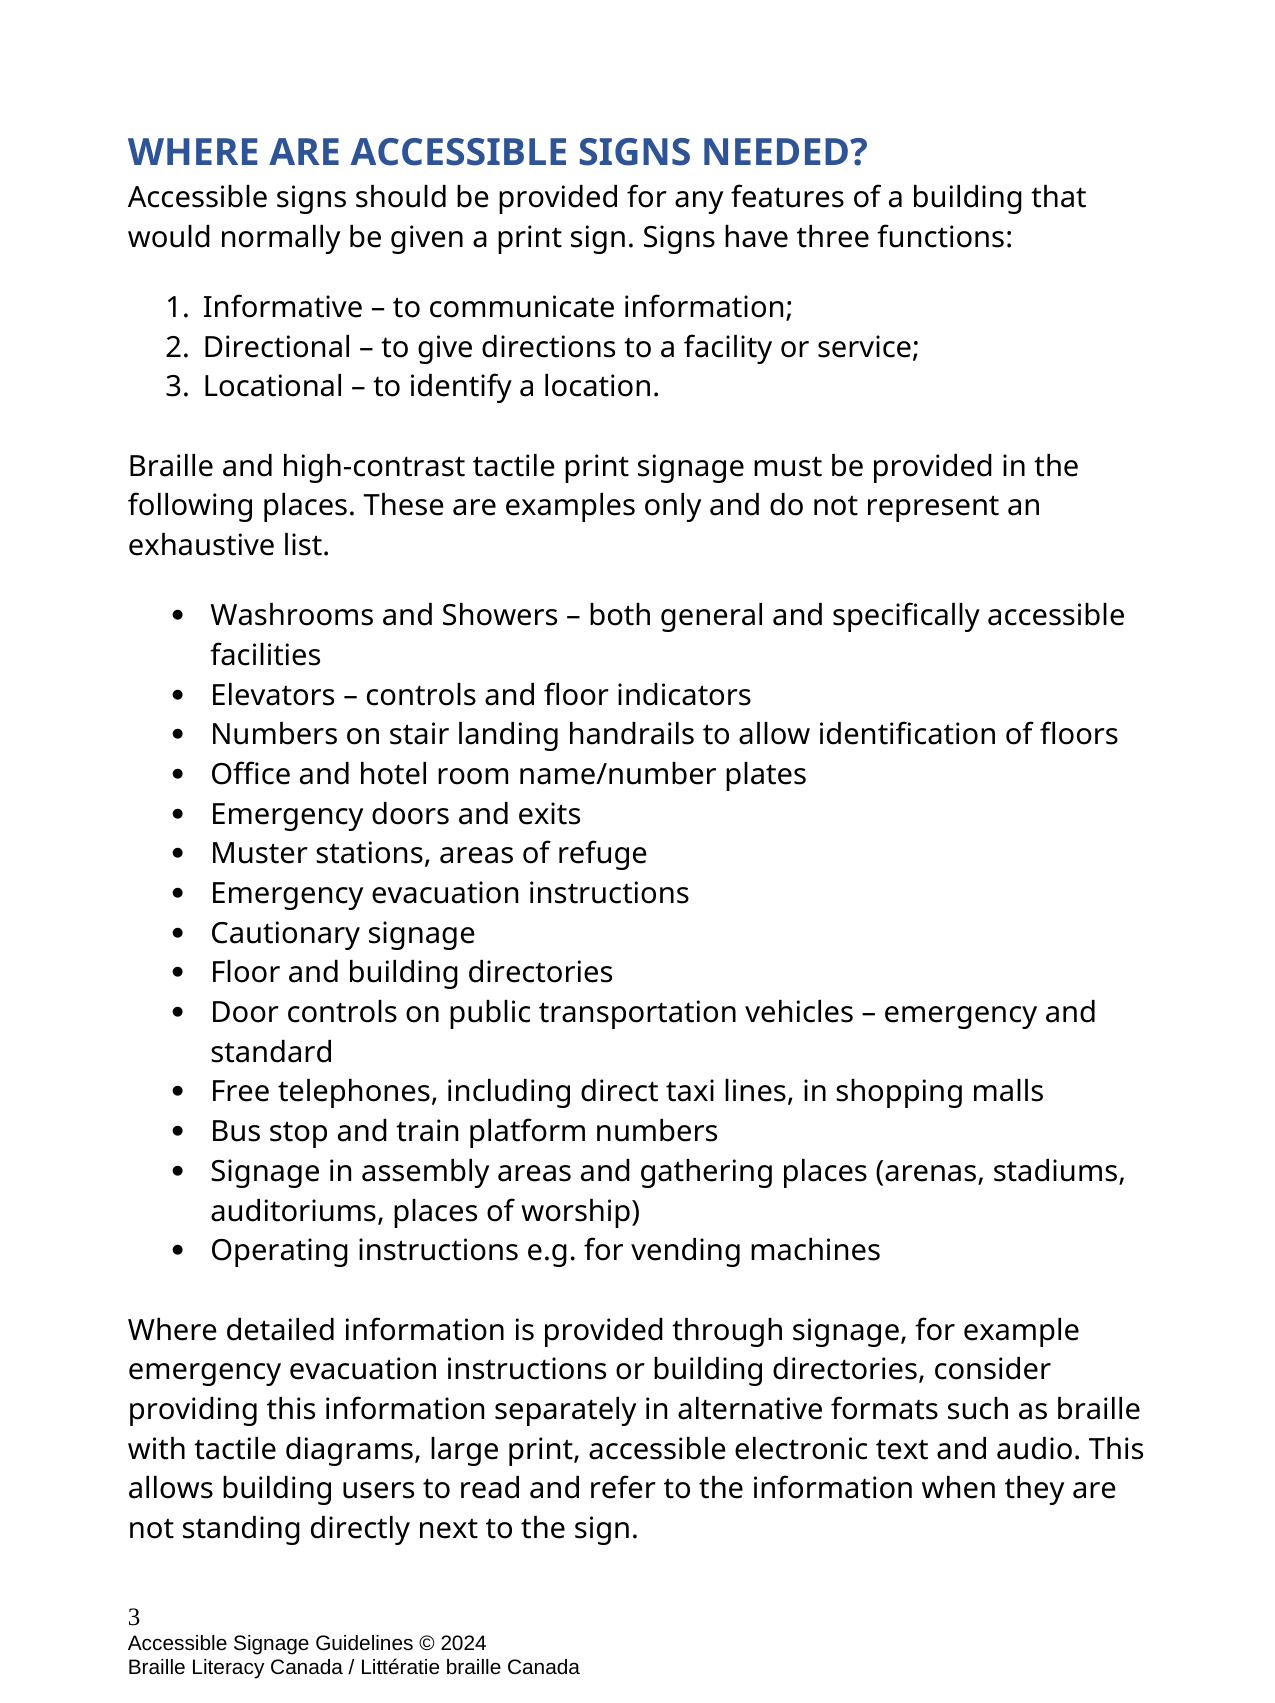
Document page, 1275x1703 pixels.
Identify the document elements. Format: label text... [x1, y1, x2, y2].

list Signage in assembly areas and gathering places (arenas, stadiums, auditoriums, places of worship) [173, 1150, 1169, 1229]
text Braille and high-contrast tactile print signage must be provided in the following places. These are examples only and do not represent an exhaustive list. [128, 445, 1169, 594]
text Where detailed information is provided through signage, for example emergency evacuation instructions or building directories, consider providing this information separately in alternative formats such as braille with tactile diagrams, large print, accessible electronic text and audio. This allows building users to read and refer to the information when they are not standing directly next to the sign. [128, 1309, 1169, 1547]
list Locational – to identify a location. [165, 366, 1169, 405]
list Free telephones, including direct taxi lines, in shopping malls [173, 1071, 1169, 1110]
list Elevators – controls and floor indicators [173, 674, 1169, 713]
list Office and hotel room name/number plates [173, 753, 1169, 793]
list Operating instructions e.g. for vending machines [173, 1229, 1169, 1269]
subtitle WHERE ARE ACCESSIBLE SIGNS NEEDED? [128, 125, 1169, 176]
list Door controls on public transportation vehicles – emergency and standard [173, 991, 1169, 1071]
list Floor and building directories [173, 952, 1169, 991]
list Numbers on stair landing handrails to allow identification of floors [173, 713, 1169, 753]
list Emergency evacuation instructions [173, 872, 1169, 912]
list Bus stop and train platform numbers [173, 1110, 1169, 1150]
list Emergency doors and exits [173, 793, 1169, 833]
list Directional – to give directions to a facility or service; [165, 326, 1169, 366]
list Cautionary signage [173, 912, 1169, 952]
list Informative – to communicate information; [165, 286, 1169, 326]
list Washrooms and Showers – both general and specifically accessible facilities [173, 594, 1169, 674]
text Accessible signs should be provided for any features of a building that would normally be given a print sign. Signs have three functions: [128, 176, 1169, 286]
list Muster stations, areas of refuge [173, 833, 1169, 872]
